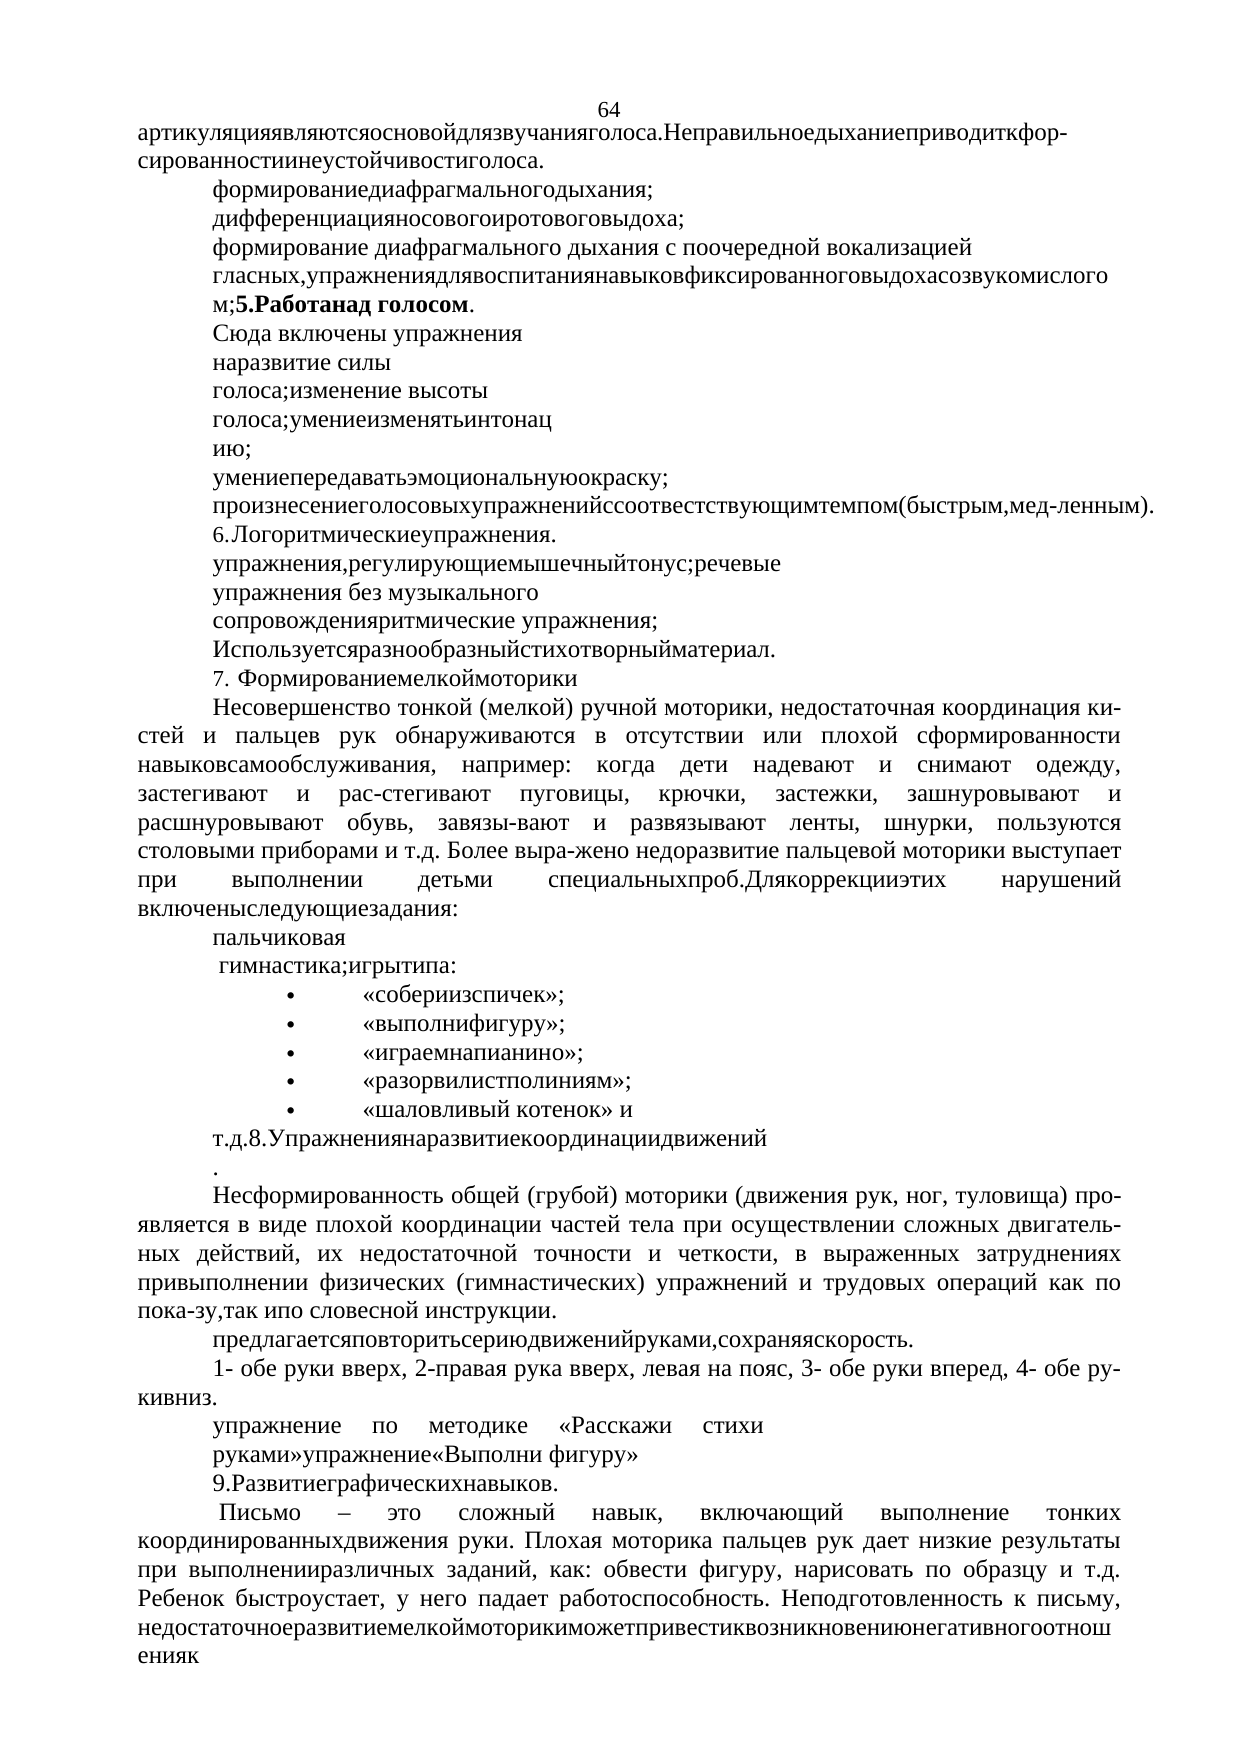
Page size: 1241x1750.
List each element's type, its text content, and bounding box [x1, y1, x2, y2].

text Несформированность общей (грубой) моторики (движения рук, ног, туловища) про-является в виде плохой координации частей тела при осуществлении сложных двигатель-ных действий, их недостаточной точности и четкости, в выраженных затруднениях привыполнении физических (гимнастических) упражнений и трудовых операций как по пока-зу,так ипо словесной инструкции. [137, 1180, 1122, 1324]
list «играемнапианино»; [287, 1037, 1186, 1065]
text дифференциацияносовогоиротовоговыдоха; [212, 203, 1186, 232]
list «выполнифигуру»; [287, 1008, 1186, 1037]
text предлагаетсяповторитьсериюдвиженийруками,сохраняяскорость. [212, 1324, 1186, 1353]
text Сюда включены упражнения наразвитие силы голоса;изменение высоты голоса;умениеизменятьинтонацию; [212, 318, 556, 462]
text Используетсяразнообразныйстихотворныйматериал. [212, 634, 1186, 663]
list Формированиемелкоймоторики [212, 663, 1186, 692]
list «разорвилистполиниям»; [287, 1065, 1186, 1094]
list «шаловливый котенок» и т.д.8.Упражнениянаразвитиекоординациидвижений. [212, 1094, 770, 1180]
text артикуляцияявляютсяосновойдлязвучанияголоса.Неправильноедыханиеприводиткфор-сированностиинеустойчивостиголоса. [137, 117, 1186, 174]
text упражнение по методике «Расскажи стихи руками»упражнение«Выполни фигуру» [212, 1410, 764, 1468]
text формирование диафрагмального дыхания с поочередной вокализацией гласных,упражнениядлявоспитаниянавыковфиксированноговыдохасозвукомислогом;5.Работанад голосом. [212, 232, 1119, 318]
text Письмо – это сложный навык, включающий выполнение тонких координированныхдвижения руки. Плохая моторика пальцев рук дает низкие результаты при выполненииразличных заданий, как: обвести фигуру, нарисовать по образцу и т.д. Ребенок быстроустает, у него падает работоспособность. Неподготовленность к письму, недостаточноеразвитиемелкоймоторикиможетпривестиквозникновениюнегативногоотношенияк [137, 1497, 1122, 1669]
text формированиедиафрагмальногодыхания; [212, 174, 1186, 203]
text упражнения,регулирующиемышечныйтонус;речевые упражнения без музыкального сопровожденияритмические упражнения; [212, 548, 805, 634]
text пальчиковая гимнастика;игрытипа: [212, 922, 482, 979]
text 9.Развитиеграфическихнавыков. [212, 1468, 1186, 1497]
text Несовершенство тонкой (мелкой) ручной моторики, недостаточная координация ки-стей и пальцев рук обнаруживаются в отсутствии или плохой сформированности навыковсамообслуживания, например: когда дети надевают и снимают одежду, застегивают и рас-стегивают пуговицы, крючки, застежки, зашнуровывают и расшнуровывают обувь, завязы-вают и развязывают ленты, шнурки, пользуются столовыми приборами и т.д. Более выра-жено недоразвитие пальцевой моторики выступает при выполнении детьми специальныхпроб.Длякоррекцииэтих нарушений включеныследующиезадания: [137, 692, 1122, 922]
list Логоритмическиеупражнения. [212, 519, 1186, 548]
list «собериизспичек»; [287, 979, 1186, 1008]
text произнесениеголосовыхупражненийссоотвестствующимтемпом(быстрым,мед-ленным). [137, 490, 1186, 519]
text 1- обе руки вверх, 2-правая рука вверх, левая на пояс, 3- обе руки вперед, 4- обе ру-кивниз. [137, 1353, 1122, 1410]
text умениепередаватьэмоциональнуюокраску; [212, 462, 1186, 490]
